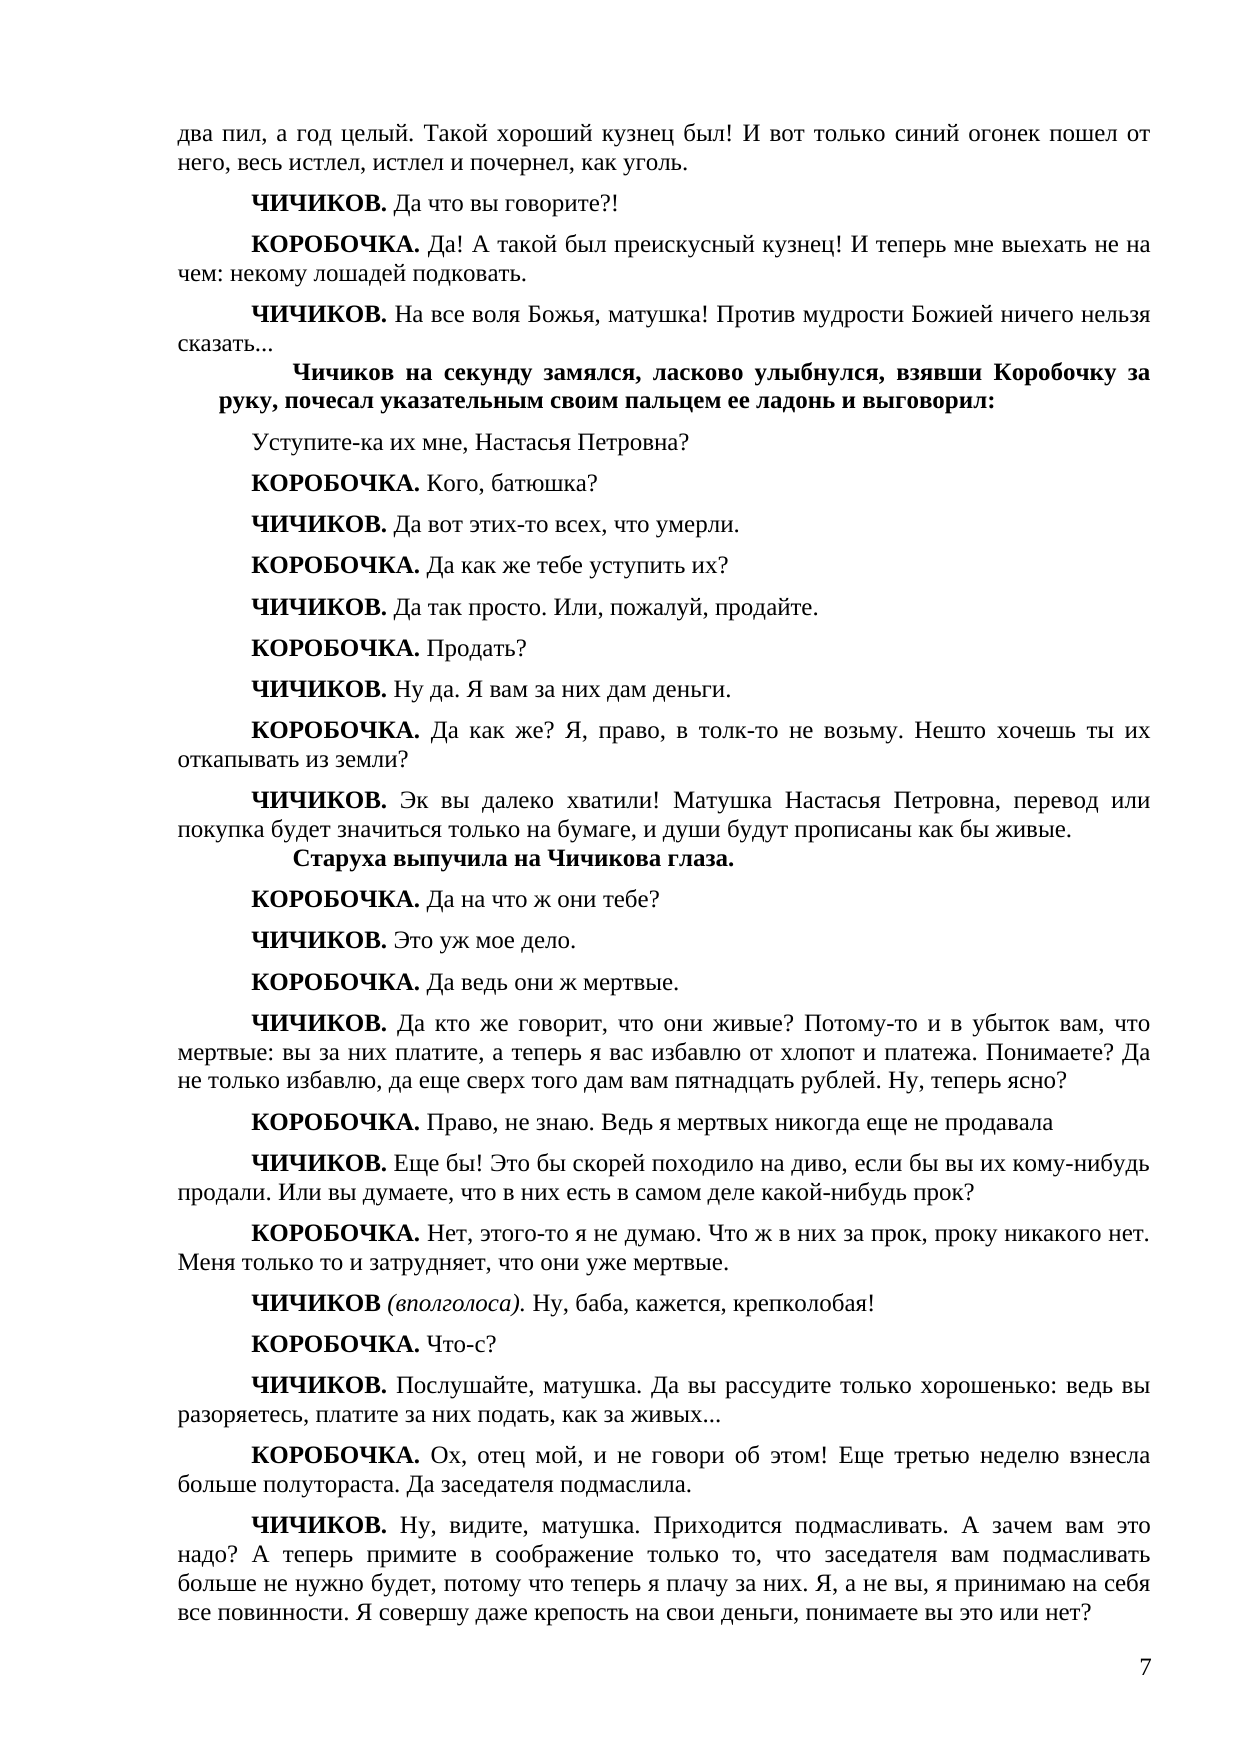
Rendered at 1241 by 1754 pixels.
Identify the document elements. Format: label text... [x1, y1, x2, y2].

text ЧИЧИКОВ. Эк вы далеко хватили! Матушка Настасья Петровна, перевод или покупка будет значиться только на бумаге, и души будут прописаны как бы живые. [177, 786, 1152, 843]
text ЧИЧИКОВ. Да кто же говорит, что они живые? Потому-то и в убыток вам, что мертвые: вы за них платите, а теперь я вас избавлю от хлопот и платежа. Понимаете? Да не только избавлю, да еще сверх того дам вам пятнадцать рублей. Ну, теперь ясно? [177, 1008, 1152, 1094]
text Уступите-ка их мне, Настасья Петровна? [177, 427, 1152, 456]
text Чичиков на секунду замялся, ласково улыбнулся, взявши Коробочку за руку, почесал указательным своим пальцем ее ладонь и выговорил: [218, 357, 1152, 414]
text КОРОБОЧКА. Кого, батюшка? [177, 468, 1152, 497]
text ЧИЧИКОВ. Да вот этих-то всех, что умерли. [177, 509, 1152, 538]
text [177, 118, 1152, 176]
text КОРОБОЧКА. Что-с? [177, 1329, 1152, 1358]
text КОРОБОЧКА. Ох, отец мой, и не говори об этом! Еще третью неделю взнесла больше полутораста. Да заседателя подмаслила. [177, 1441, 1152, 1498]
text ЧИЧИКОВ. Да что вы говорите?! [177, 188, 1152, 217]
text ЧИЧИКОВ. На все воля Божья, матушка! Против мудрости Божией ничего нельзя сказать... [177, 299, 1152, 357]
text КОРОБОЧКА. Нет, этого-то я не думаю. Что ж в них за прок, проку никакого нет. Меня только то и затрудняет, что они уже мертвые. [177, 1218, 1152, 1276]
text ЧИЧИКОВ (вполголоса). Ну, баба, кажется, крепколобая! [177, 1288, 1152, 1317]
text ЧИЧИКОВ. Ну, видите, матушка. Приходится подмасливать. А зачем вам это надо? А теперь примите в соображение только то, что заседателя вам подмасливать больше не нужно будет, потому что теперь я плачу за них. Я, а не вы, я принимаю на себя все повинности. Я совершу даже крепость на свои деньги, понимаете вы это или нет? [177, 1511, 1152, 1626]
text Старуха выпучила на Чичикова глаза. [218, 843, 1152, 872]
text КОРОБОЧКА. Да как же? Я, право, в толк-то не возьму. Нешто хочешь ты их откапывать из земли? [177, 716, 1152, 773]
text ЧИЧИКОВ. Это уж мое дело. [177, 926, 1152, 954]
text ЧИЧИКОВ. Ну да. Я вам за них дам деньги. [177, 674, 1152, 703]
text КОРОБОЧКА. Да ведь они ж мертвые. [177, 967, 1152, 996]
text ЧИЧИКОВ. Еще бы! Это бы скорей походило на диво, если бы вы их кому-нибудь продали. Или вы думаете, что в них есть в самом деле какой-нибудь прок? [177, 1148, 1152, 1206]
text КОРОБОЧКА. Да как же тебе уступить их? [177, 551, 1152, 579]
text ЧИЧИКОВ. Послушайте, матушка. Да вы рассудите только хорошенько: ведь вы разоряетесь, платите за них подать, как за живых... [177, 1371, 1152, 1428]
text ЧИЧИКОВ. Да так просто. Или, пожалуй, продайте. [177, 592, 1152, 621]
text КОРОБОЧКА. Право, не знаю. Ведь я мертвых никогда еще не продавала [177, 1107, 1152, 1136]
text КОРОБОЧКА. Да! А такой был преискусный кузнец! И теперь мне выехать не на чем: некому лошадей подковать. [177, 229, 1152, 287]
text КОРОБОЧКА. Да на что ж они тебе? [177, 884, 1152, 913]
text КОРОБОЧКА. Продать? [177, 633, 1152, 662]
